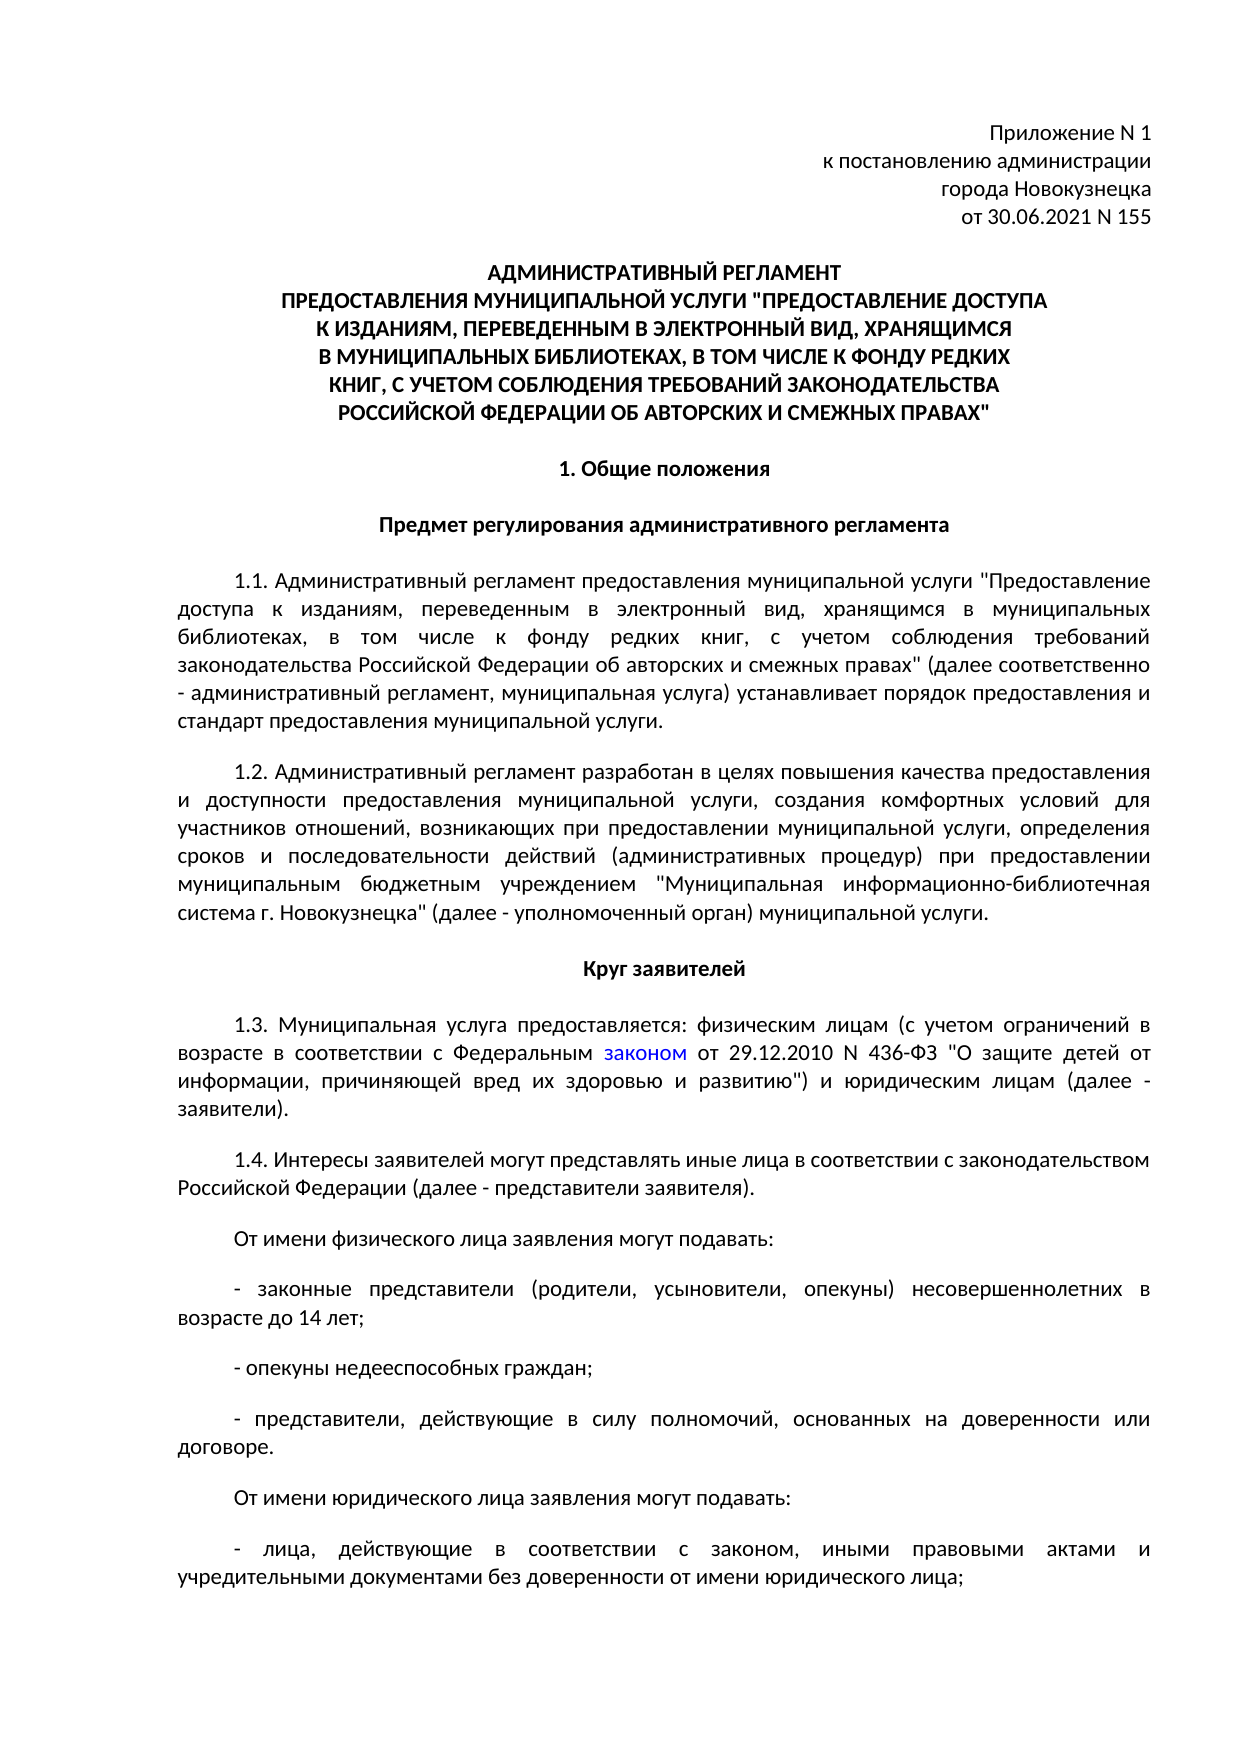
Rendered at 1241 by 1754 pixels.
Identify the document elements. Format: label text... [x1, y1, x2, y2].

text От имени физического лица заявления могут подавать: [177, 1224, 1152, 1252]
text 1.1. Административный регламент предоставления муниципальной услуги "Предоставление доступа к изданиям, переведенным в электронный вид, хранящимся в муниципальных библиотеках, в том числе к фонду редких книг, с учетом соблюдения требований законодательства Российской Федерации об авторских и смежных правах" (далее соответственно - административный регламент, муниципальная услуга) устанавливает порядок предоставления и стандарт предоставления муниципальной услуги. [177, 566, 1152, 734]
title Предмет регулирования административного регламента [177, 510, 1152, 538]
text - опекуны недееспособных граждан; [177, 1353, 1152, 1382]
text 1.2. Административный регламент разработан в целях повышения качества предоставления и доступности предоставления муниципальной услуги, создания комфортных условий для участников отношений, возникающих при предоставлении муниципальной услуги, определения сроков и последовательности действий (административных процедур) при предоставлении муниципальным бюджетным учреждением "Муниципальная информационно-библиотечная система г. Новокузнецка" (далее - уполномоченный орган) муниципальной услуги. [177, 757, 1152, 926]
title 1. Общие положения [177, 454, 1152, 482]
text - лица, действующие в соответствии с законом, иными правовыми актами и учредительными документами без доверенности от имени юридического лица; [177, 1534, 1152, 1590]
text - законные представители (родители, усыновители, опекуны) несовершеннолетних в возрасте до 14 лет; [177, 1274, 1152, 1331]
text 1.3. Муниципальная услуга предоставляется: физическим лицам (с учетом ограничений в возрасте в соответствии с Федеральным законом от 29.12.2010 N 436-ФЗ "О защите детей от информации, причиняющей вред их здоровью и развитию") и юридическим лицам (далее - заявители). [177, 1010, 1152, 1122]
title К ИЗДАНИЯМ, ПЕРЕВЕДЕННЫМ В ЭЛЕКТРОННЫЙ ВИД, ХРАНЯЩИМСЯ [177, 314, 1152, 342]
text 1.4. Интересы заявителей могут представлять иные лица в соответствии с законодательством Российской Федерации (далее - представители заявителя). [177, 1145, 1152, 1201]
text От имени юридического лица заявления могут подавать: [177, 1483, 1152, 1511]
text Приложение N 1 [177, 118, 1152, 146]
title РОССИЙСКОЙ ФЕДЕРАЦИИ ОБ АВТОРСКИХ И СМЕЖНЫХ ПРАВАХ" [177, 398, 1152, 426]
text от 30.06.2021 N 155 [177, 202, 1152, 230]
title В МУНИЦИПАЛЬНЫХ БИБЛИОТЕКАХ, В ТОМ ЧИСЛЕ К ФОНДУ РЕДКИХ [177, 342, 1152, 370]
title ПРЕДОСТАВЛЕНИЯ МУНИЦИПАЛЬНОЙ УСЛУГИ "ПРЕДОСТАВЛЕНИЕ ДОСТУПА [177, 286, 1152, 314]
text - представители, действующие в силу полномочий, основанных на доверенности или договоре. [177, 1404, 1152, 1461]
title АДМИНИСТРАТИВНЫЙ РЕГЛАМЕНТ [177, 258, 1152, 286]
text города Новокузнецка [177, 174, 1152, 202]
text к постановлению администрации [177, 146, 1152, 174]
title КНИГ, С УЧЕТОМ СОБЛЮДЕНИЯ ТРЕБОВАНИЙ ЗАКОНОДАТЕЛЬСТВА [177, 370, 1152, 398]
title Круг заявителей [177, 954, 1152, 982]
